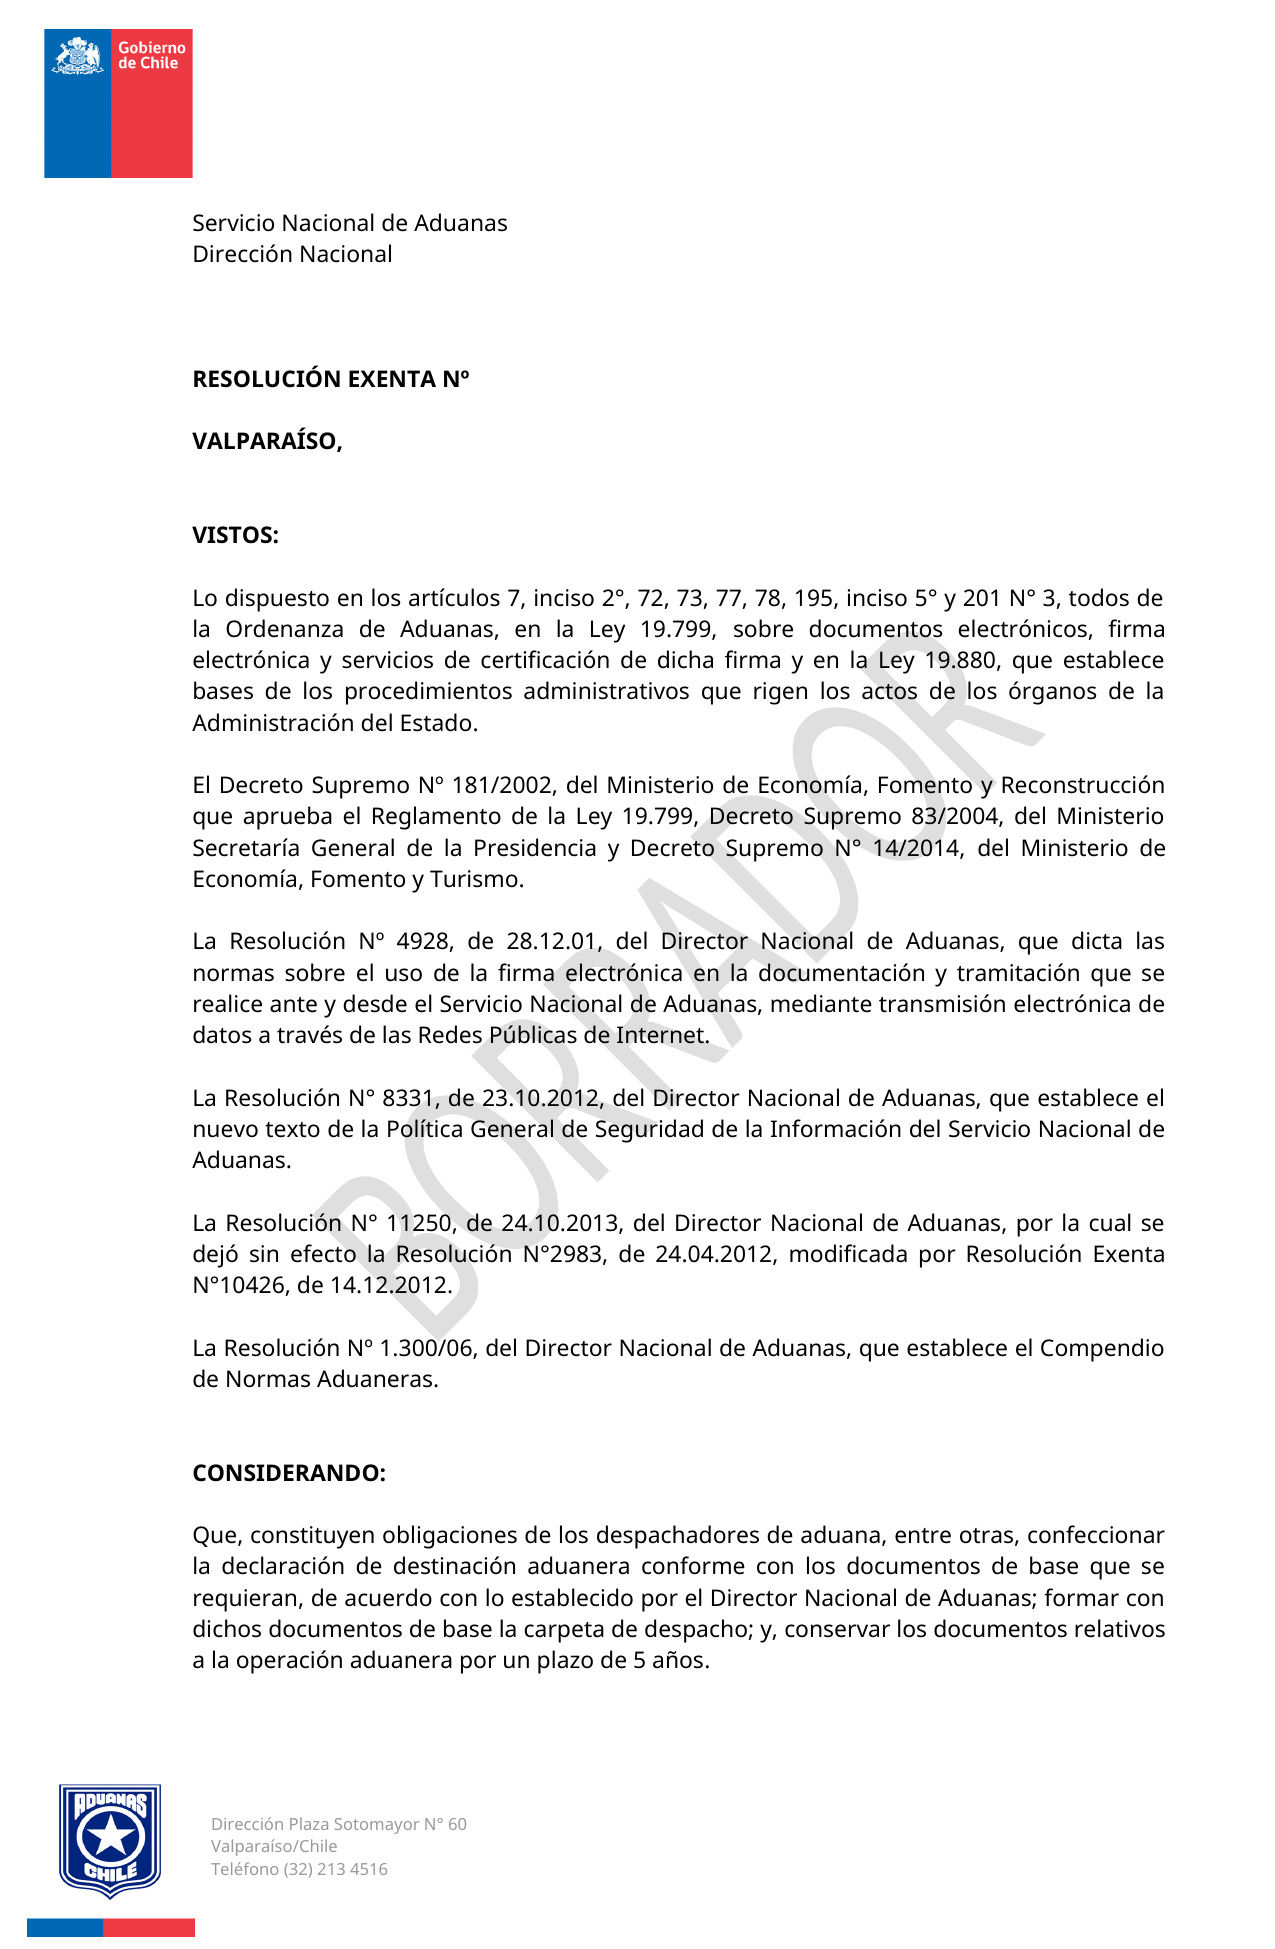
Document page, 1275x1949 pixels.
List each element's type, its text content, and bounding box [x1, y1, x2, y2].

text RESOLUCIÓN EXENTA Nº [192, 363, 1166, 394]
picture [44, 29, 193, 178]
text VISTOS: [192, 519, 1166, 550]
table_header Servicio Nacional de Aduanas [181, 207, 650, 238]
picture [27, 1772, 195, 1937]
text VALPARAÍSO, [192, 425, 1166, 457]
text Que, constituyen obligaciones de los despachadores de aduana, entre otras, confeccionar la declaración de destinación aduanera conforme con los documentos de base que se requieran, de acuerdo con lo establecido por el Director Nacional de Aduanas; formar con dichos documentos de base la carpeta de despacho; y, conservar los documentos relativos a la operación aduanera por un plazo de 5 años. [192, 1519, 1166, 1675]
text La Resolución Nº 1.300/06, del Director Nacional de Aduanas, que establece el Compendio de Normas Aduaneras. [192, 1332, 1166, 1394]
table_cell Dirección Nacional [181, 238, 650, 269]
text El Decreto Supremo Nº 181/2002, del Ministerio de Economía, Fomento y Reconstrucción que aprueba el Reglamento de la Ley 19.799, Decreto Supremo 83/2004, del Ministerio Secretaría General de la Presidencia y Decreto Supremo N° 14/2014, del Ministerio de Economía, Fomento y Turismo. [192, 769, 1166, 894]
text La Resolución N° 11250, de 24.10.2013, del Director Nacional de Aduanas, por la cual se dejó sin efecto la Resolución N°2983, de 24.04.2012, modificada por Resolución Exenta N°10426, de 14.12.2012. [192, 1207, 1166, 1300]
text CONSIDERANDO: [192, 1457, 1166, 1488]
text La Resolución N° 8331, de 23.10.2012, del Director Nacional de Aduanas, que establece el nuevo texto de la Política General de Seguridad de la Información del Servicio Nacional de Aduanas. [192, 1082, 1166, 1175]
text La Resolución Nº 4928, de 28.12.01, del Director Nacional de Aduanas, que dicta las normas sobre el uso de la firma electrónica en la documentación y tramitación que se realice ante y desde el Servicio Nacional de Aduanas, mediante transmisión electrónica de datos a través de las Redes Públicas de Internet. [192, 925, 1166, 1050]
text Lo dispuesto en los artículos 7, inciso 2°, 72, 73, 77, 78, 195, inciso 5° y 201 N° 3, todos de la Ordenanza de Aduanas, en la Ley 19.799, sobre documentos electrónicos, firma electrónica y servicios de certificación de dicha firma y en la Ley 19.880, que establece bases de los procedimientos administrativos que rigen los actos de los órganos de la Administración del Estado. [192, 582, 1166, 738]
